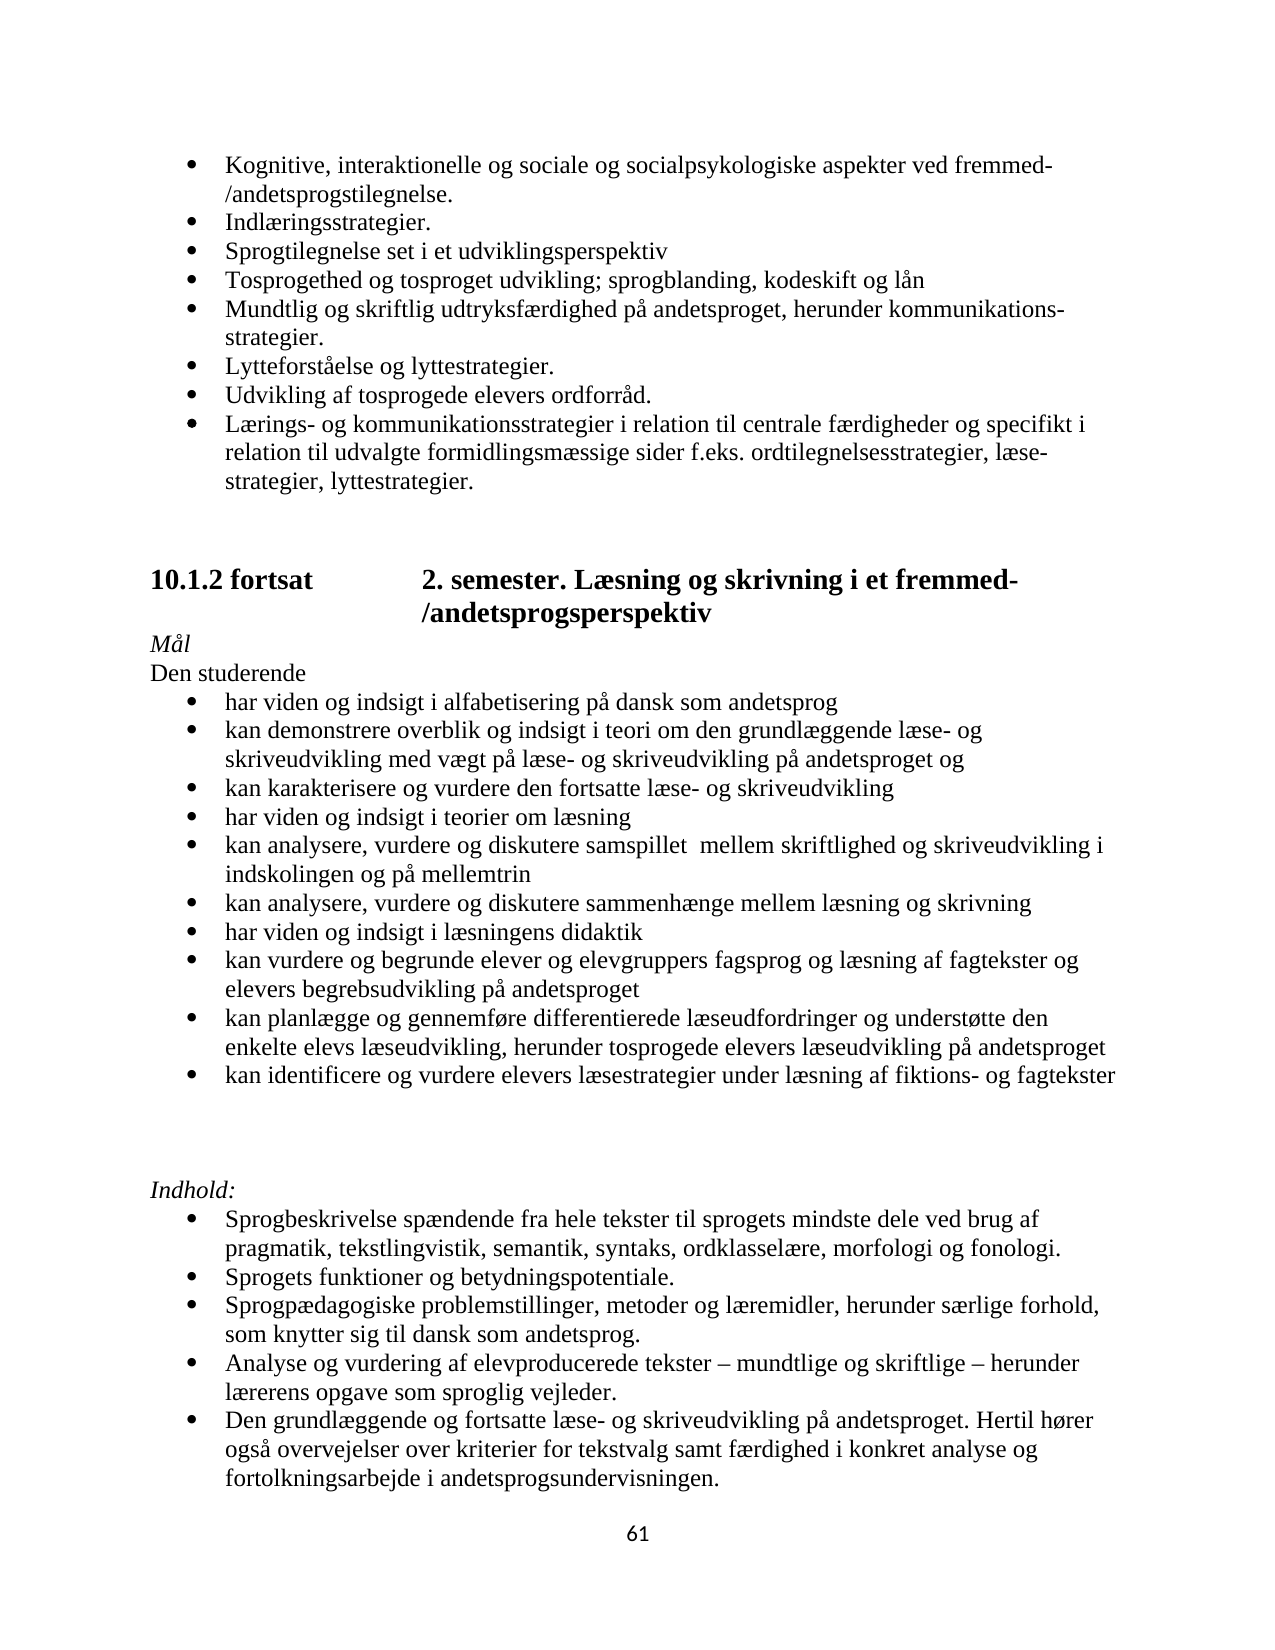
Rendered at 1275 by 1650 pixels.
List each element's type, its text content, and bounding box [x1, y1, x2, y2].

list Indlæringsstrategier. [187, 207, 1125, 236]
list kan analysere, vurdere og diskutere sammenhænge mellem læsning og skrivning [187, 888, 1125, 917]
text Mål [150, 629, 1125, 658]
list kan planlægge og gennemføre differentierede læseudfordringer og understøtte den enkelte elevs læseudvikling, herunder tosprogede elevers læseudvikling på andetsproget [187, 1003, 1125, 1060]
list Sprogets funktioner og betydningspotentiale. [187, 1262, 1125, 1290]
text Indhold: [150, 1175, 1125, 1204]
list kan analysere, vurdere og diskutere samspillet mellem skriftlighed og skriveudvikling i indskolingen og på mellemtrin [187, 830, 1125, 888]
list Sprogtilegnelse set i et udviklingsperspektiv [187, 236, 1125, 265]
list kan karakterisere og vurdere den fortsatte læse- og skriveudvikling [187, 773, 1125, 802]
list kan demonstrere overblik og indsigt i teori om den grundlæggende læse- og skriveudvikling med vægt på læse- og skriveudvikling på andetsproget og [187, 715, 1125, 773]
list Udvikling af tosprogede elevers ordforråd. [187, 380, 1125, 409]
list Sprogbeskrivelse spændende fra hele tekster til sprogets mindste dele ved brug af pragmatik, tekstlingvistik, semantik, syntaks, ordklasselære, morfologi og fonologi. [187, 1204, 1125, 1262]
list Mundtlig og skriftlig udtryksfærdighed på andetsproget, herunder kommunikations-strategier. [187, 294, 1125, 351]
list kan vurdere og begrunde elever og elevgruppers fagsprog og læsning af fagtekster og elevers begrebsudvikling på andetsproget [187, 945, 1125, 1003]
list Tosprogethed og tosproget udvikling; sprogblanding, kodeskift og lån [187, 265, 1125, 294]
list Analyse og vurdering af elevproducerede tekster – mundtlige og skriftlige – herunder lærerens opgave som sproglig vejleder. [187, 1348, 1125, 1405]
list Lærings- og kommunikationsstrategier i relation til centrale færdigheder og specifikt i relation til udvalgte formidlingsmæssige sider f.eks. ordtilegnelsesstrategier, læse-strategier, lyttestrategier. [187, 409, 1125, 495]
list Sprogpædagogiske problemstillinger, metoder og læremidler, herunder særlige forhold, som knytter sig til dansk som andetsprog. [187, 1290, 1125, 1348]
list Kognitive, interaktionelle og sociale og socialpsykologiske aspekter ved fremmed- /andetsprogstilegnelse. [187, 150, 1125, 207]
text Den studerende [150, 658, 1125, 687]
list har viden og indsigt i teorier om læsning [187, 802, 1125, 830]
list har viden og indsigt i læsningens didaktik [187, 917, 1125, 945]
list Den grundlæggende og fortsatte læse- og skriveudvikling på andetsproget. Hertil hører også overvejelser over kriterier for tekstvalg samt færdighed i konkret analyse og fortolkningsarbejde i andetsprogsundervisningen. [187, 1405, 1125, 1492]
list Lytteforståelse og lyttestrategier. [187, 351, 1125, 380]
text 10.1.2 fortsat 2. semester. Læsning og skrivning i et fremmed- /andetsprogsperspektiv [150, 562, 1125, 629]
list kan identificere og vurdere elevers læsestrategier under læsning af fiktions- og fagtekster [187, 1060, 1125, 1089]
list har viden og indsigt i alfabetisering på dansk som andetsprog [187, 687, 1125, 715]
